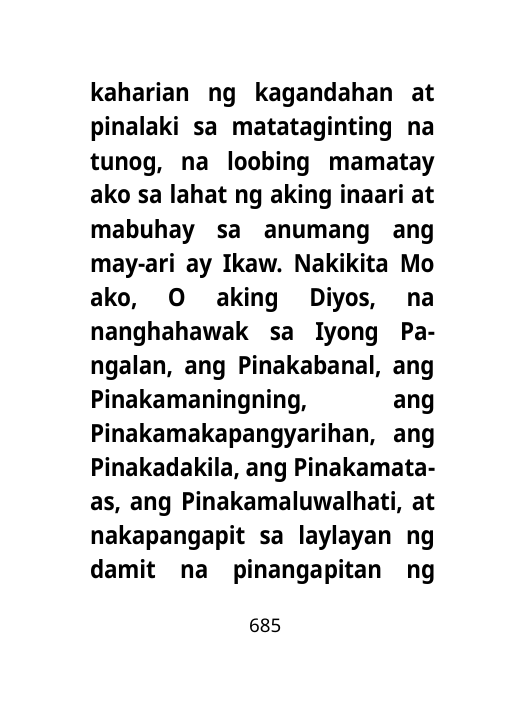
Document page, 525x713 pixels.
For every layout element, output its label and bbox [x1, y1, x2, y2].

text [90, 75, 435, 586]
